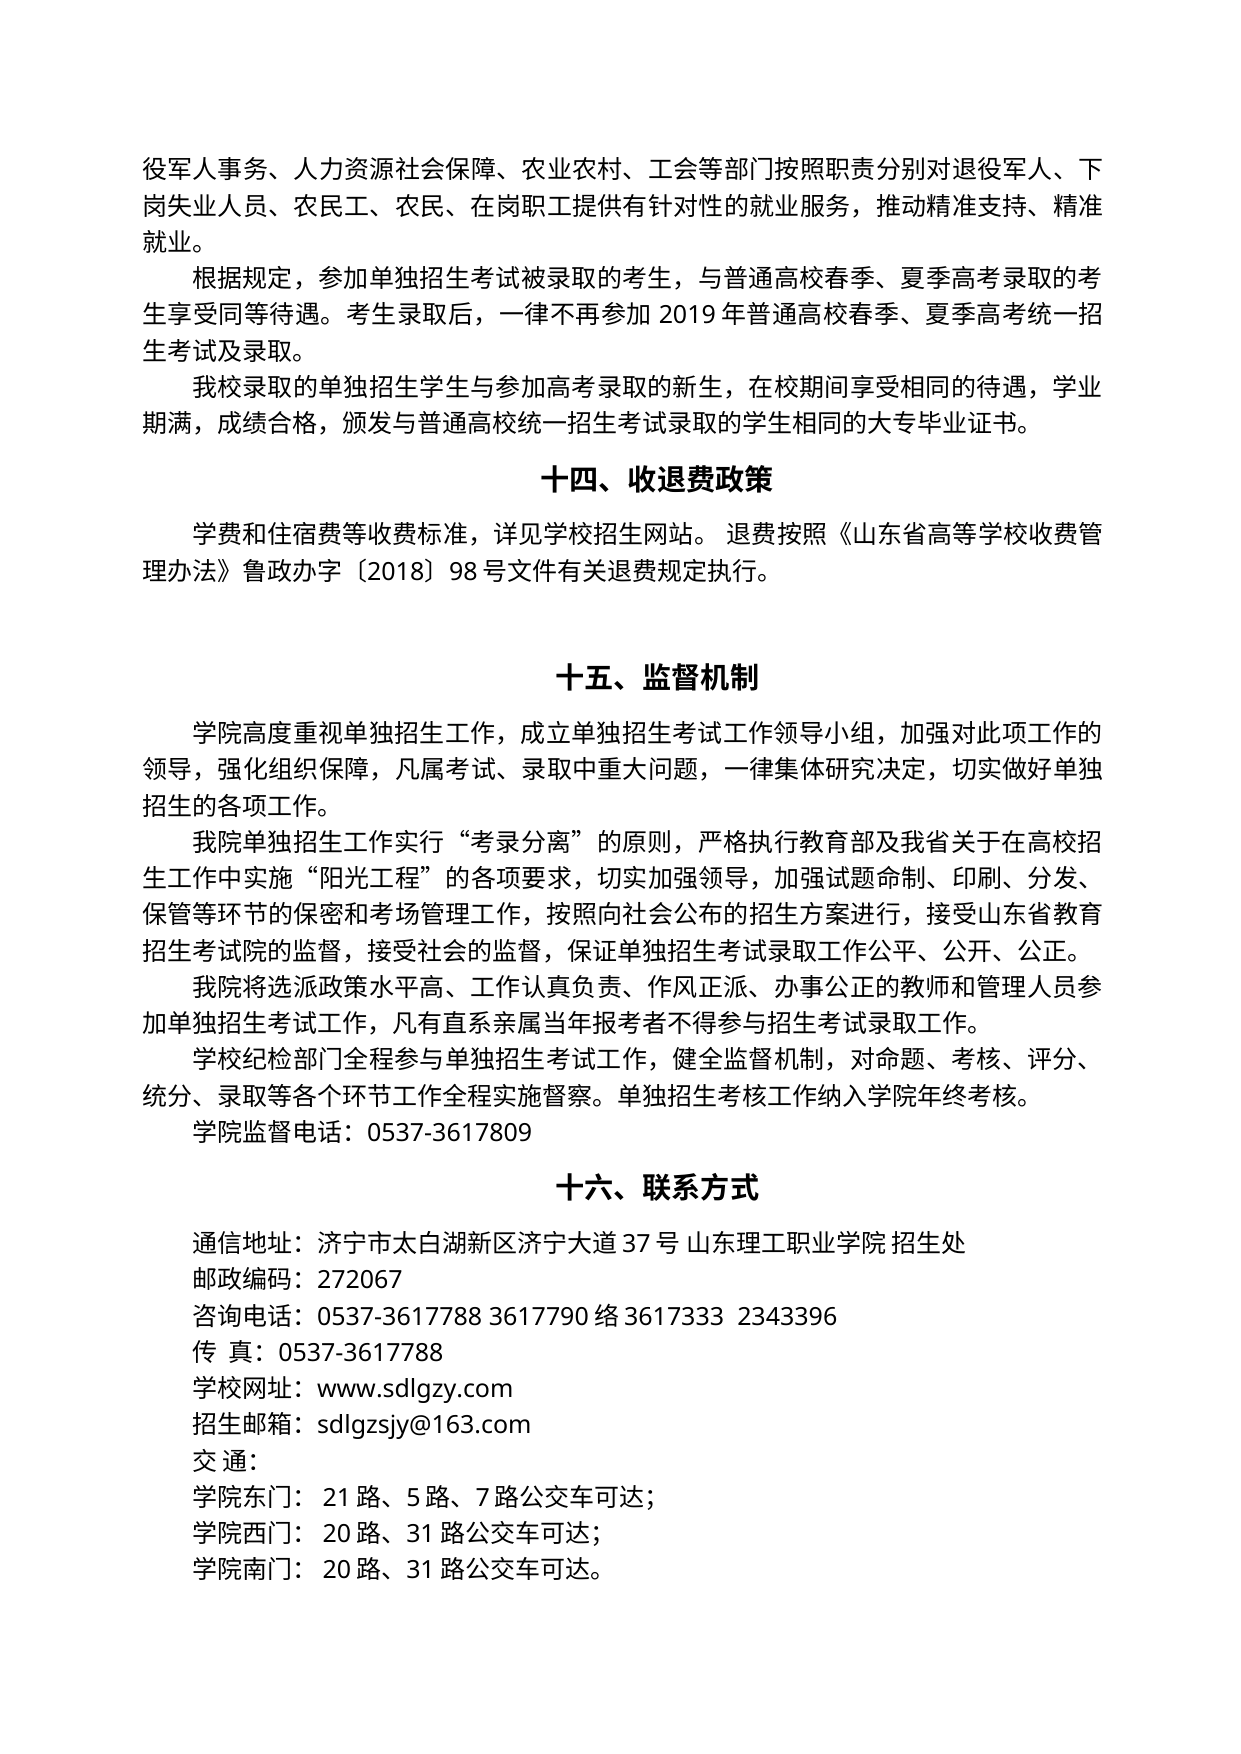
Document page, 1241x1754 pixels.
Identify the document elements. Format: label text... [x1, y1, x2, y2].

text 学校纪检部门全程参与单独招生考试工作，健全监督机制，对命题、考核、评分、统分、录取等各个环节工作全程实施督察。单独招生考核工作纳入学院年终考核。 [142, 1040, 1104, 1112]
text 学院监督电话：0537-3617809 [142, 1112, 1104, 1148]
text 十四、收退费政策 [142, 456, 1104, 499]
text 学费和住宿费等收费标准，详见学校招生网站。 退费按照《山东省高等学校收费管理办法》鲁政办字〔2018〕98号文件有关退费规定执行。 [142, 515, 1104, 587]
text 学校网址：www.sdlgzy.com [142, 1368, 1104, 1405]
text 学院南门： 20路、31路公交车可达。 [142, 1550, 1104, 1586]
text 学院东门： 21路、5路、7路公交车可达； [142, 1477, 1104, 1513]
text 十六、联系方式 [142, 1165, 1104, 1207]
text 邮政编码：272067 [142, 1260, 1104, 1296]
text 通信地址：济宁市太白湖新区济宁大道37号 山东理工职业学院 招生处 [142, 1223, 1104, 1260]
text 招生邮箱：sdlgzsjy@163.com [142, 1405, 1104, 1441]
text 我院将选派政策水平高、工作认真负责、作风正派、办事公正的教师和管理人员参加单独招生考试工作，凡有直系亲属当年报考者不得参与招生考试录取工作。 [142, 967, 1104, 1040]
text 交 通： [142, 1441, 1104, 1477]
text 十五、监督机制 [142, 655, 1104, 697]
text 学院西门： 20路、31路公交车可达； [142, 1513, 1104, 1550]
text 根据规定，参加单独招生考试被录取的考生，与普通高校春季、夏季高考录取的考生享受同等待遇。考生录取后，一律不再参加2019年普通高校春季、夏季高考统一招生考试及录取。 [142, 259, 1104, 367]
text 传 真：0537-3617788 [142, 1332, 1104, 1368]
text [142, 150, 1104, 259]
text 我院单独招生工作实行“考录分离”的原则，严格执行教育部及我省关于在高校招生工作中实施“阳光工程”的各项要求，切实加强领导，加强试题命制、印刷、分发、保管等环节的保密和考场管理工作，按照向社会公布的招生方案进行，接受山东省教育招生考试院的监督，接受社会的监督，保证单独招生考试录取工作公平、公开、公正。 [142, 822, 1104, 967]
text 学院高度重视单独招生工作，成立单独招生考试工作领导小组，加强对此项工作的领导，强化组织保障，凡属考试、录取中重大问题，一律集体研究决定，切实做好单独招生的各项工作。 [142, 713, 1104, 822]
text 我校录取的单独招生学生与参加高考录取的新生，在校期间享受相同的待遇，学业期满，成绩合格，颁发与普通高校统一招生考试录取的学生相同的大专毕业证书。 [142, 367, 1104, 440]
text 咨询电话：0537-3617788 3617790络3617333 2343396 [142, 1296, 1104, 1332]
